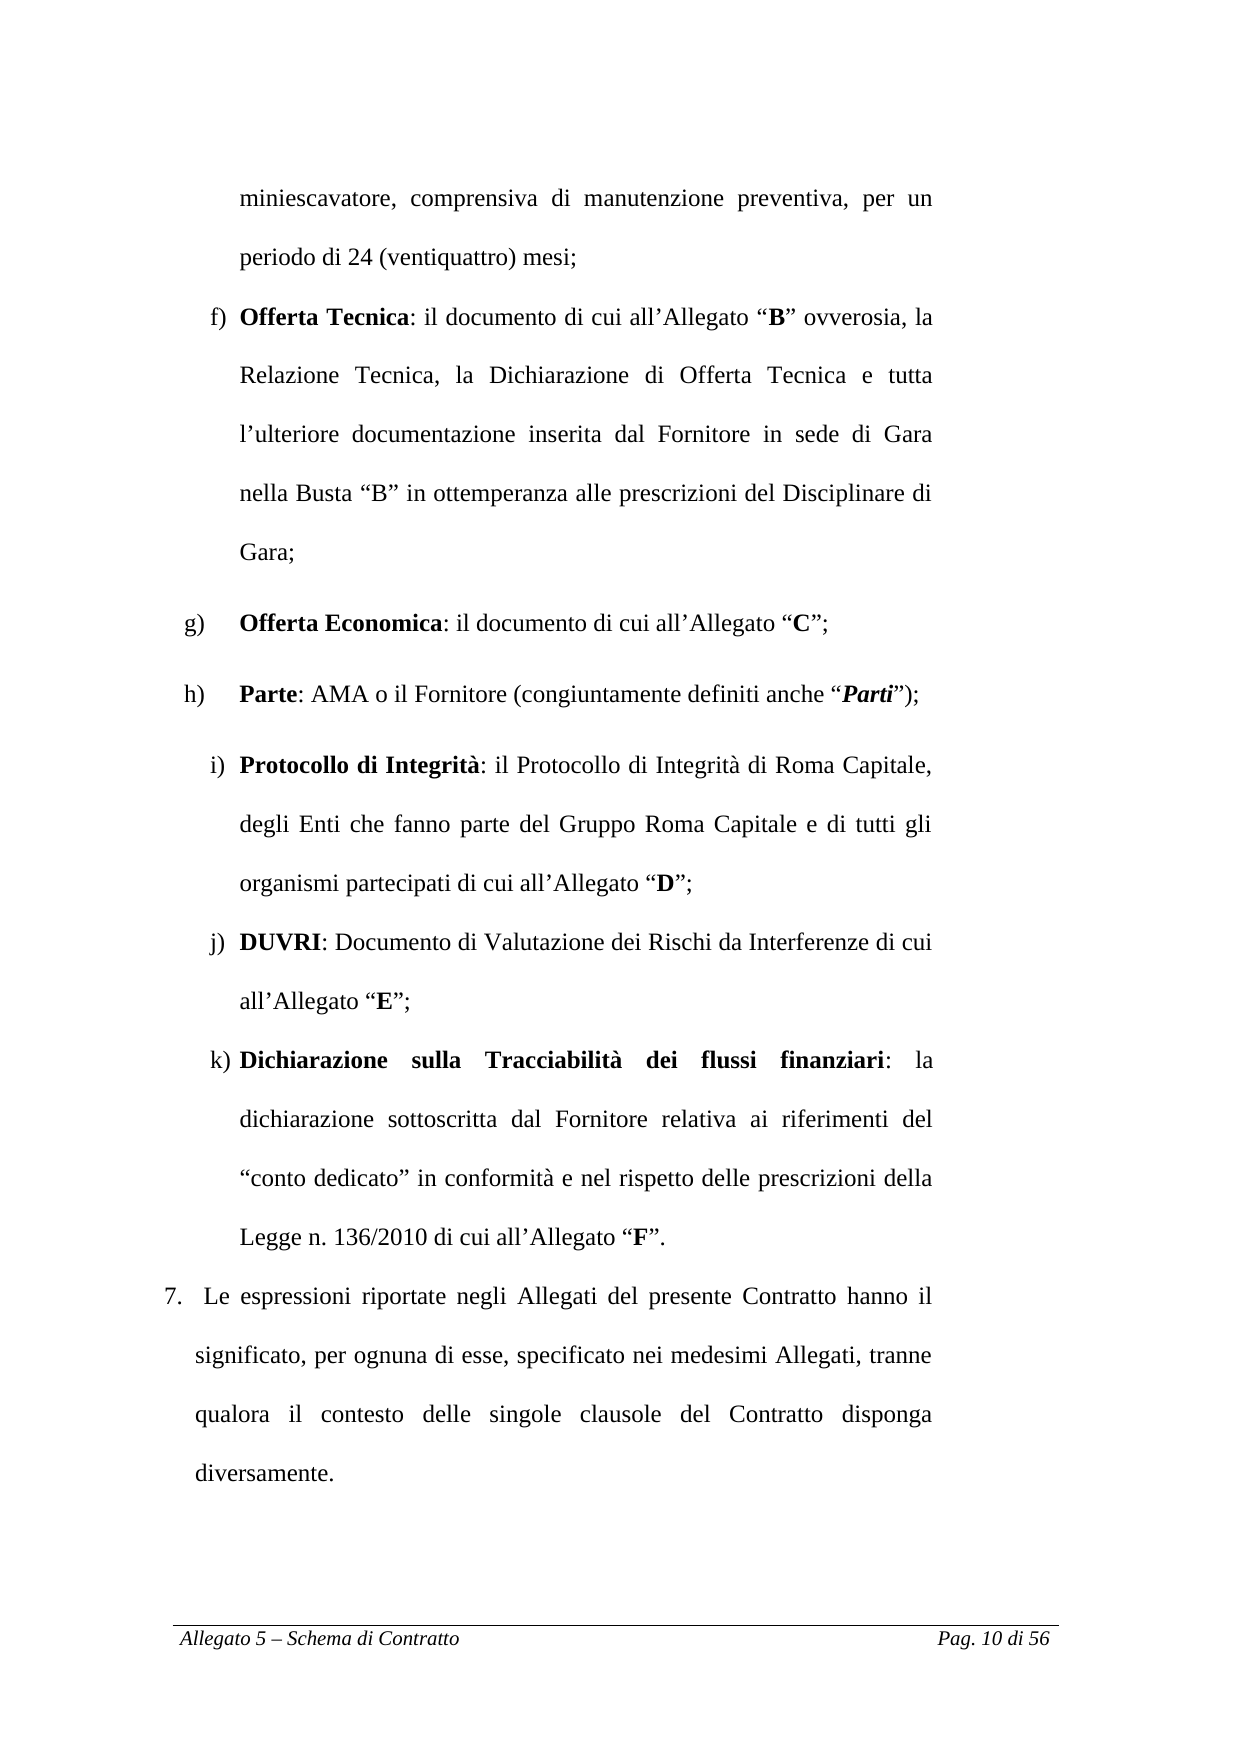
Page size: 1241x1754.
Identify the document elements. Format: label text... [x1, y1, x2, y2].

list Parte: AMA o il Fornitore (congiuntamente definiti anche “Parti”); [166, 656, 933, 714]
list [210, 159, 933, 277]
list DUVRI: Documento di Valutazione dei Rischi da Interferenze di cui all’Allegato “E”; [210, 903, 933, 1021]
list Offerta Tecnica: il documento di cui all’Allegato “B” ovverosia, la Relazione Tecnica, la Dichiarazione di Offerta Tecnica e tutta l’ulteriore documentazione inserita dal Fornitore in sede di Gara nella Busta “B” in ottemperanza alle prescrizioni del Disciplinare di Gara; [210, 278, 933, 573]
text 7. Le espressioni riportate negli Allegati del presente Contratto hanno il significato, per ognuna di esse, specificato nei medesimi Allegati, tranne qualora il contesto delle singole clausole del Contratto disponga diversamente. [164, 1258, 933, 1493]
list Dichiarazione sulla Tracciabilità dei flussi finanziari: la dichiarazione sottoscritta dal Fornitore relativa ai riferimenti del “conto dedicato” in conformità e nel rispetto delle prescrizioni della Legge n. 136/2010 di cui all’Allegato “F”. [210, 1022, 933, 1258]
list Offerta Economica: il documento di cui all’Allegato “C”; [166, 584, 933, 643]
list Protocollo di Integrità: il Protocollo di Integrità di Roma Capitale, degli Enti che fanno parte del Gruppo Roma Capitale e di tutti gli organismi partecipati di cui all’Allegato “D”; [210, 726, 933, 903]
